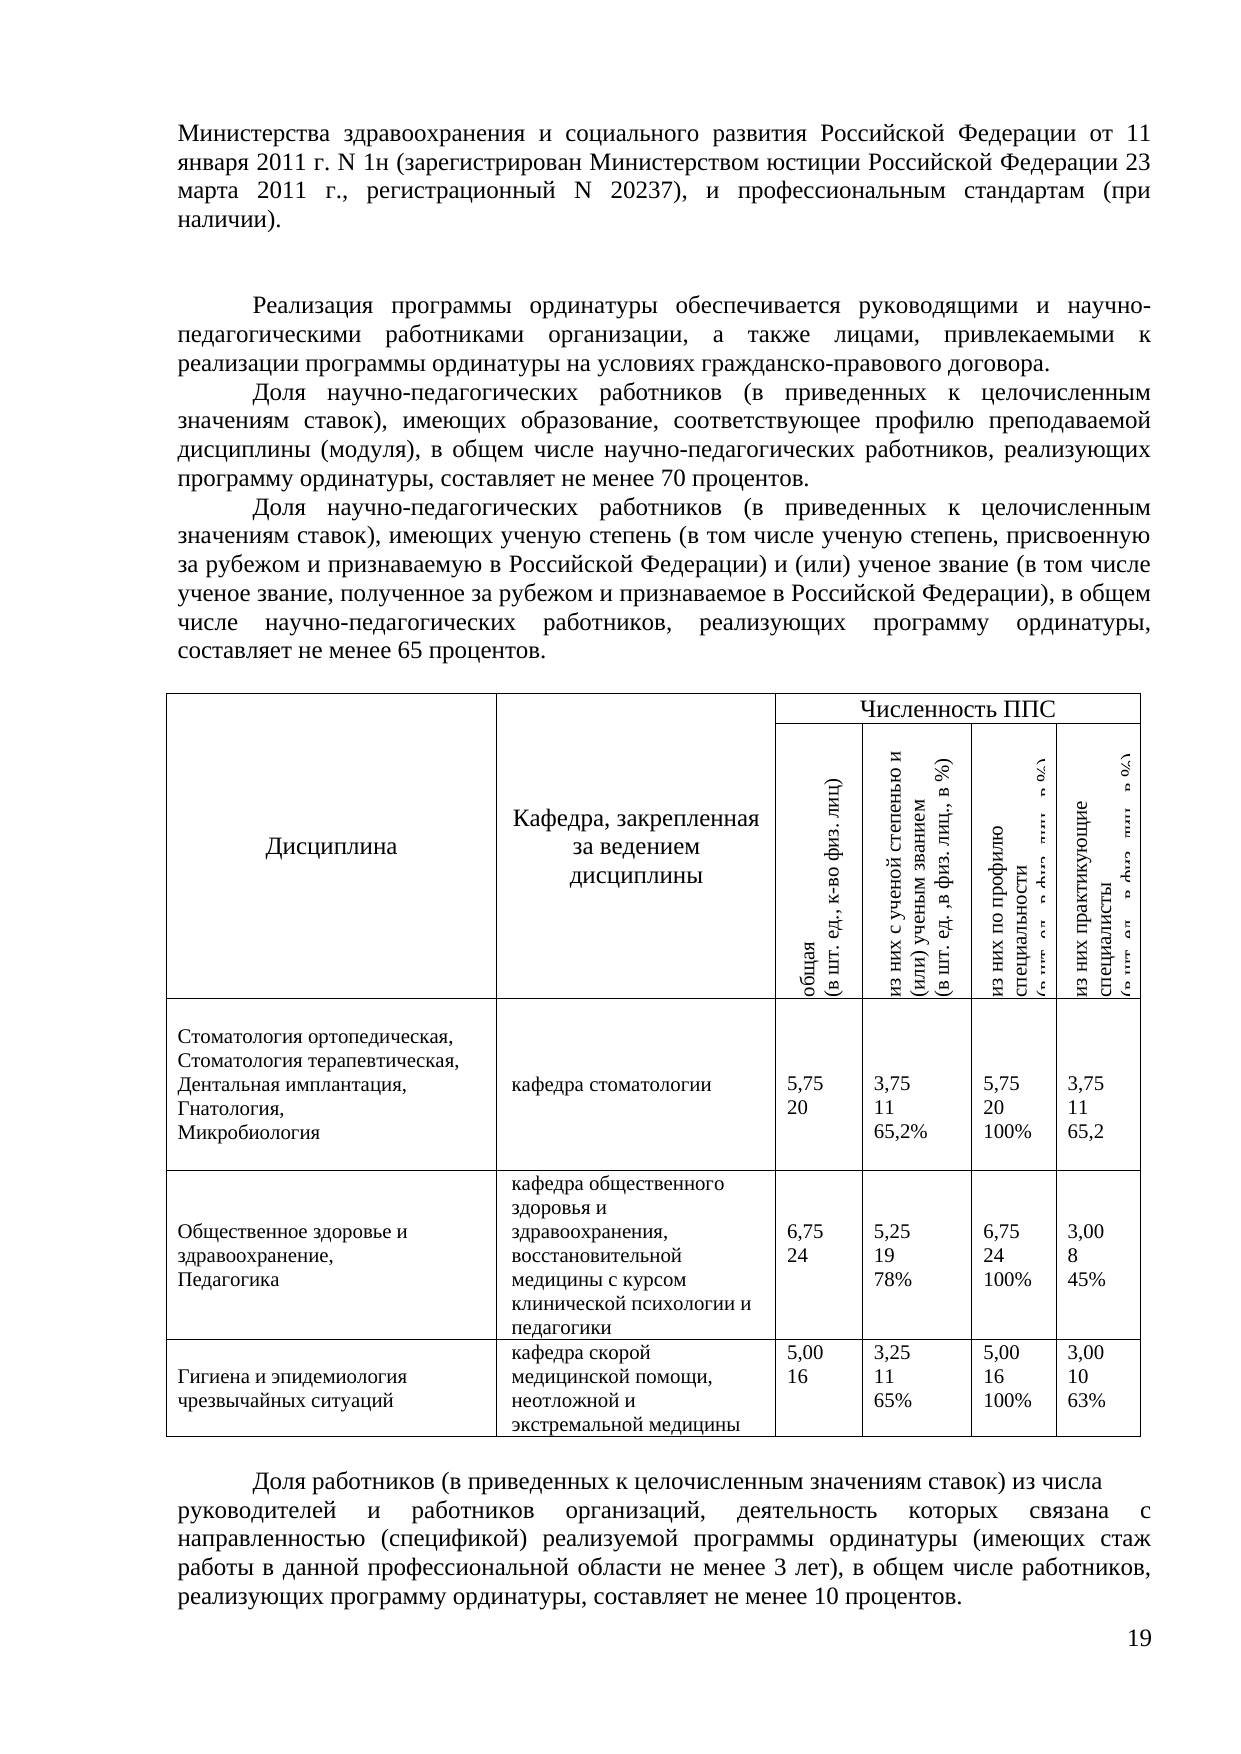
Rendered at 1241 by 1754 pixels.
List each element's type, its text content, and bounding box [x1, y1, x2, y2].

table_cell 5,00 16 100% [972, 1340, 1056, 1436]
table_cell Стоматология ортопедическая, Стоматология терапевтическая, Дентальная имплантация, Гнатология, Микробиология [167, 999, 496, 1169]
table_cell кафедра скорой медицинской помощи, неотложной и экстремальной медицины [497, 1340, 775, 1436]
text Доля научно-педагогических работников (в приведенных к целочисленным значениям ставок), имеющих образование, соответствующее профилю преподаваемой дисциплины (модуля), в общем числе научно-педагогических работников, реализующих программу ординатуры, составляет не менее 70 процентов. [177, 377, 1152, 492]
table_cell общая (в шт. ед., к-во физ. лиц) [776, 724, 862, 997]
text Реализация программы ординатуры обеспечивается руководящими и научно-педагогическими работниками организации, а также лицами, привлекаемыми к реализации программы ординатуры на условиях гражданско-правового договора. [177, 291, 1152, 377]
table_cell 3,75 11 65,2 [1057, 999, 1140, 1169]
table_cell 3,25 11 65% [863, 1340, 971, 1436]
table_cell Общественное здоровье и здравоохранение, Педагогика [167, 1171, 496, 1339]
table_cell 5,75 20 100% [972, 999, 1056, 1169]
table_cell кафедра общественного здоровья и здравоохранения, восстановительной медицины с курсом клинической психологии и педагогики [497, 1171, 775, 1339]
table_header Кафедра, закрепленная за ведением дисциплины [497, 694, 775, 997]
table_cell 3,75 11 65,2% [863, 999, 971, 1169]
text Доля работников (в приведенных к целочисленным значениям ставок) из числа [177, 1466, 1152, 1495]
table_cell 5,00 16 [776, 1340, 862, 1436]
table_cell 3,00 10 63% [1057, 1340, 1140, 1436]
table_cell Гигиена и эпидемиология чрезвычайных ситуаций [167, 1340, 496, 1436]
table_cell кафедра стоматологии [497, 999, 775, 1169]
table_cell 5,75 20 [776, 999, 862, 1169]
table_cell 3,00 8 45% [1057, 1171, 1140, 1339]
table_cell 6,75 24 100% [972, 1171, 1056, 1339]
table_cell из них практикующие специалисты (в шт. ед. , в физ. лиц., в %) [1057, 724, 1140, 997]
table_header Дисциплина [167, 694, 496, 997]
table_cell 5,25 19 78% [863, 1171, 971, 1339]
table_cell 6,75 24 [776, 1171, 862, 1339]
table_cell из них с ученой степенью и (или) ученым званием (в шт. ед. ,в физ. лиц., в %) [863, 724, 971, 997]
table_cell из них по профилю специальности (в шт. ед., в физ. лиц., в %) [972, 724, 1056, 997]
table_header Численность ППС [776, 694, 1140, 723]
text Доля научно-педагогических работников (в приведенных к целочисленным значениям ставок), имеющих ученую степень (в том числе ученую степень, присвоенную за рубежом и признаваемую в Российской Федерации) и (или) ученое звание (в том числе ученое звание, полученное за рубежом и признаваемое в Российской Федерации), в общем числе научно-педагогических работников, реализующих программу ординатуры, составляет не менее 65 процентов. [177, 492, 1152, 664]
text руководителей и работников организаций, деятельность которых связана с направленностью (спецификой) реализуемой программы ординатуры (имеющих стаж работы в данной профессиональной области не менее 3 лет), в общем числе работников, реализующих программу ординатуры, составляет не менее 10 процентов. [177, 1495, 1152, 1610]
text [177, 118, 1152, 233]
